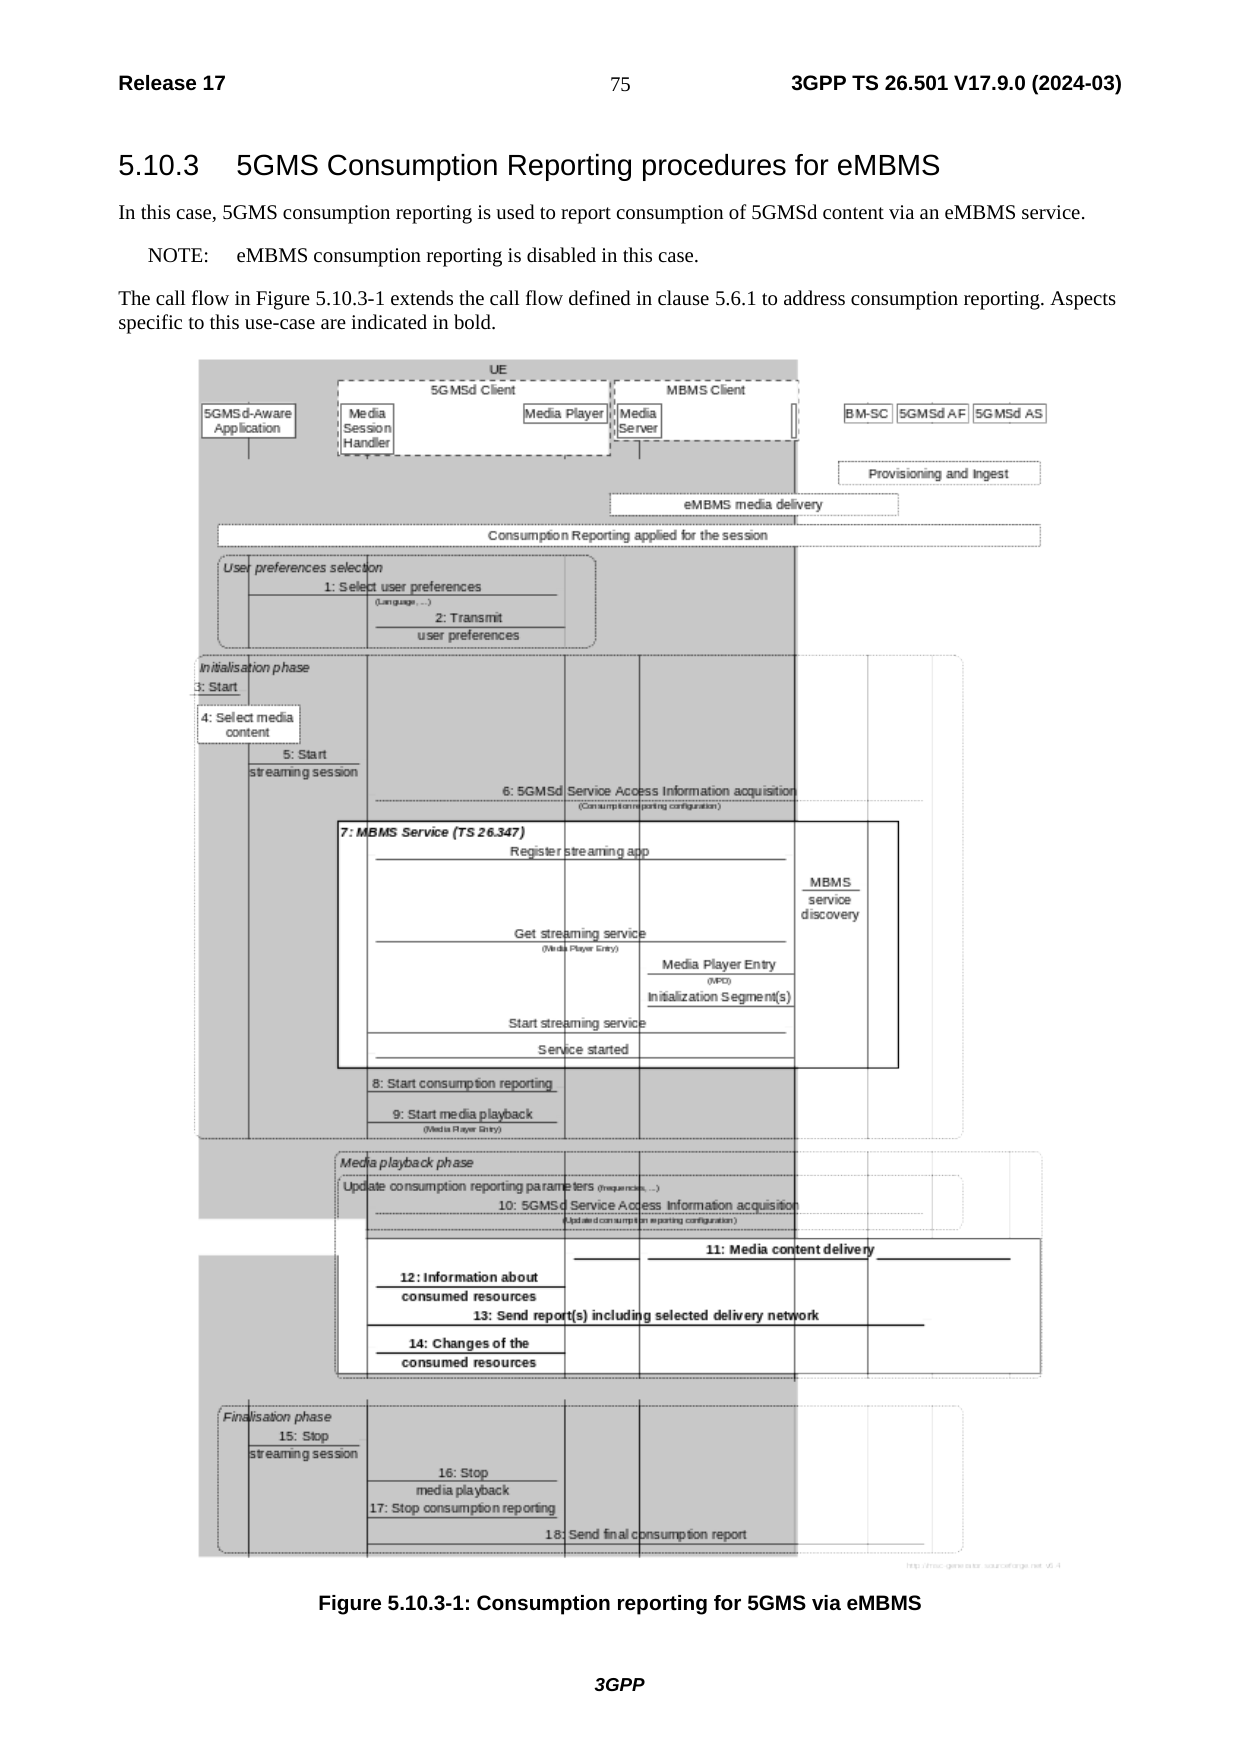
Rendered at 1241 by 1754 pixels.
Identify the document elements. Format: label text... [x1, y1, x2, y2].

text The call flow in Figure 5.10.3-1 extends the call flow defined in clause 5.6.1 to address consumption reporting. Aspects specific to this use-case are indicated in bold. [118, 286, 1122, 334]
text NOTE: eMBMS consumption reporting is disabled in this case. [148, 243, 1122, 267]
text Figure 5.10.3-1: Consumption reporting for 5GMS via eMBMS [118, 1591, 1122, 1615]
subtitle 5.10.3 5GMS Consumption Reporting procedures for eMBMS [118, 148, 1122, 181]
text In this case, 5GMS consumption reporting is used to report consumption of 5GMSd content via an eMBMS service. [118, 200, 1122, 224]
